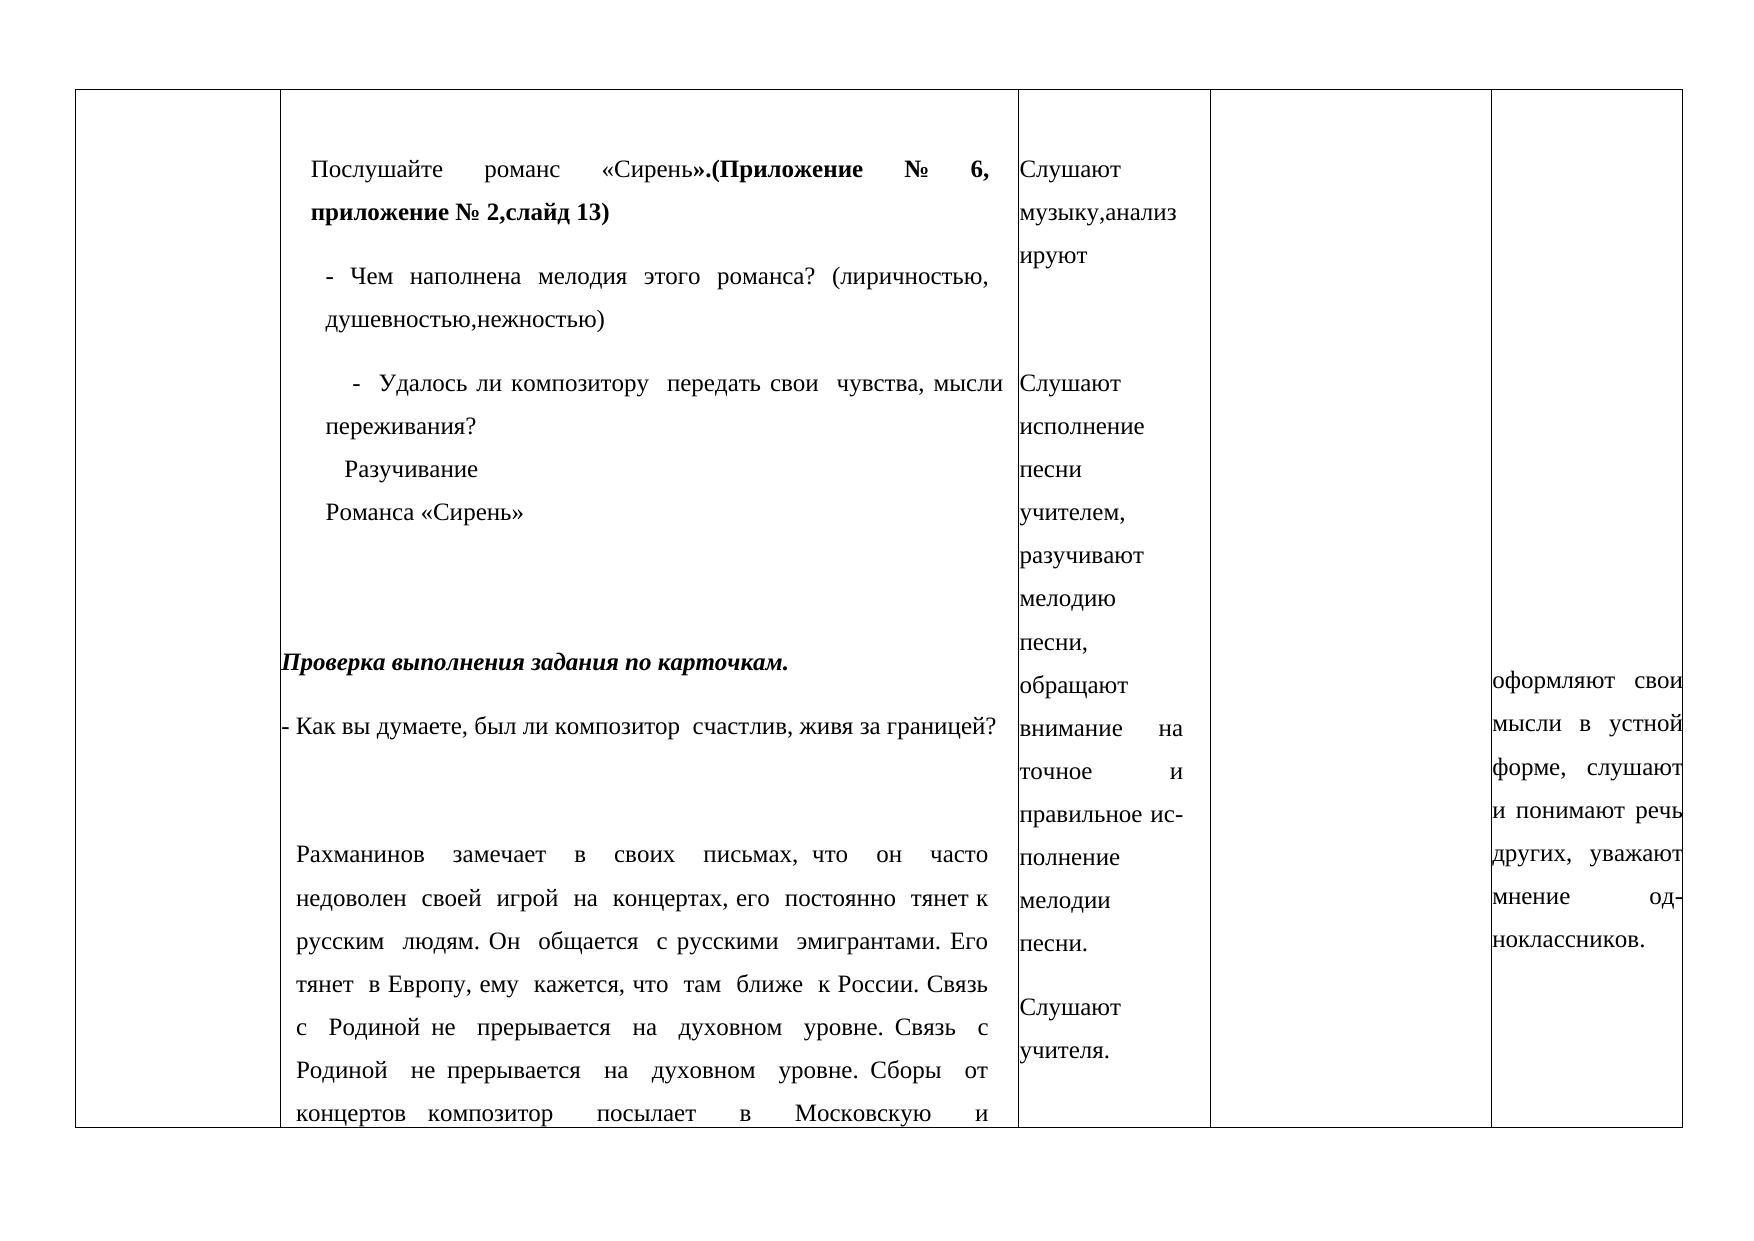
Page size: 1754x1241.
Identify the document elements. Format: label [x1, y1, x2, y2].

table_cell [76, 90, 280, 1127]
table_cell [281, 90, 1018, 1127]
table_cell [1683, 89, 1692, 1127]
table_cell [1492, 90, 1682, 1127]
table_cell [1019, 90, 1210, 1127]
table_cell [1211, 90, 1491, 1127]
